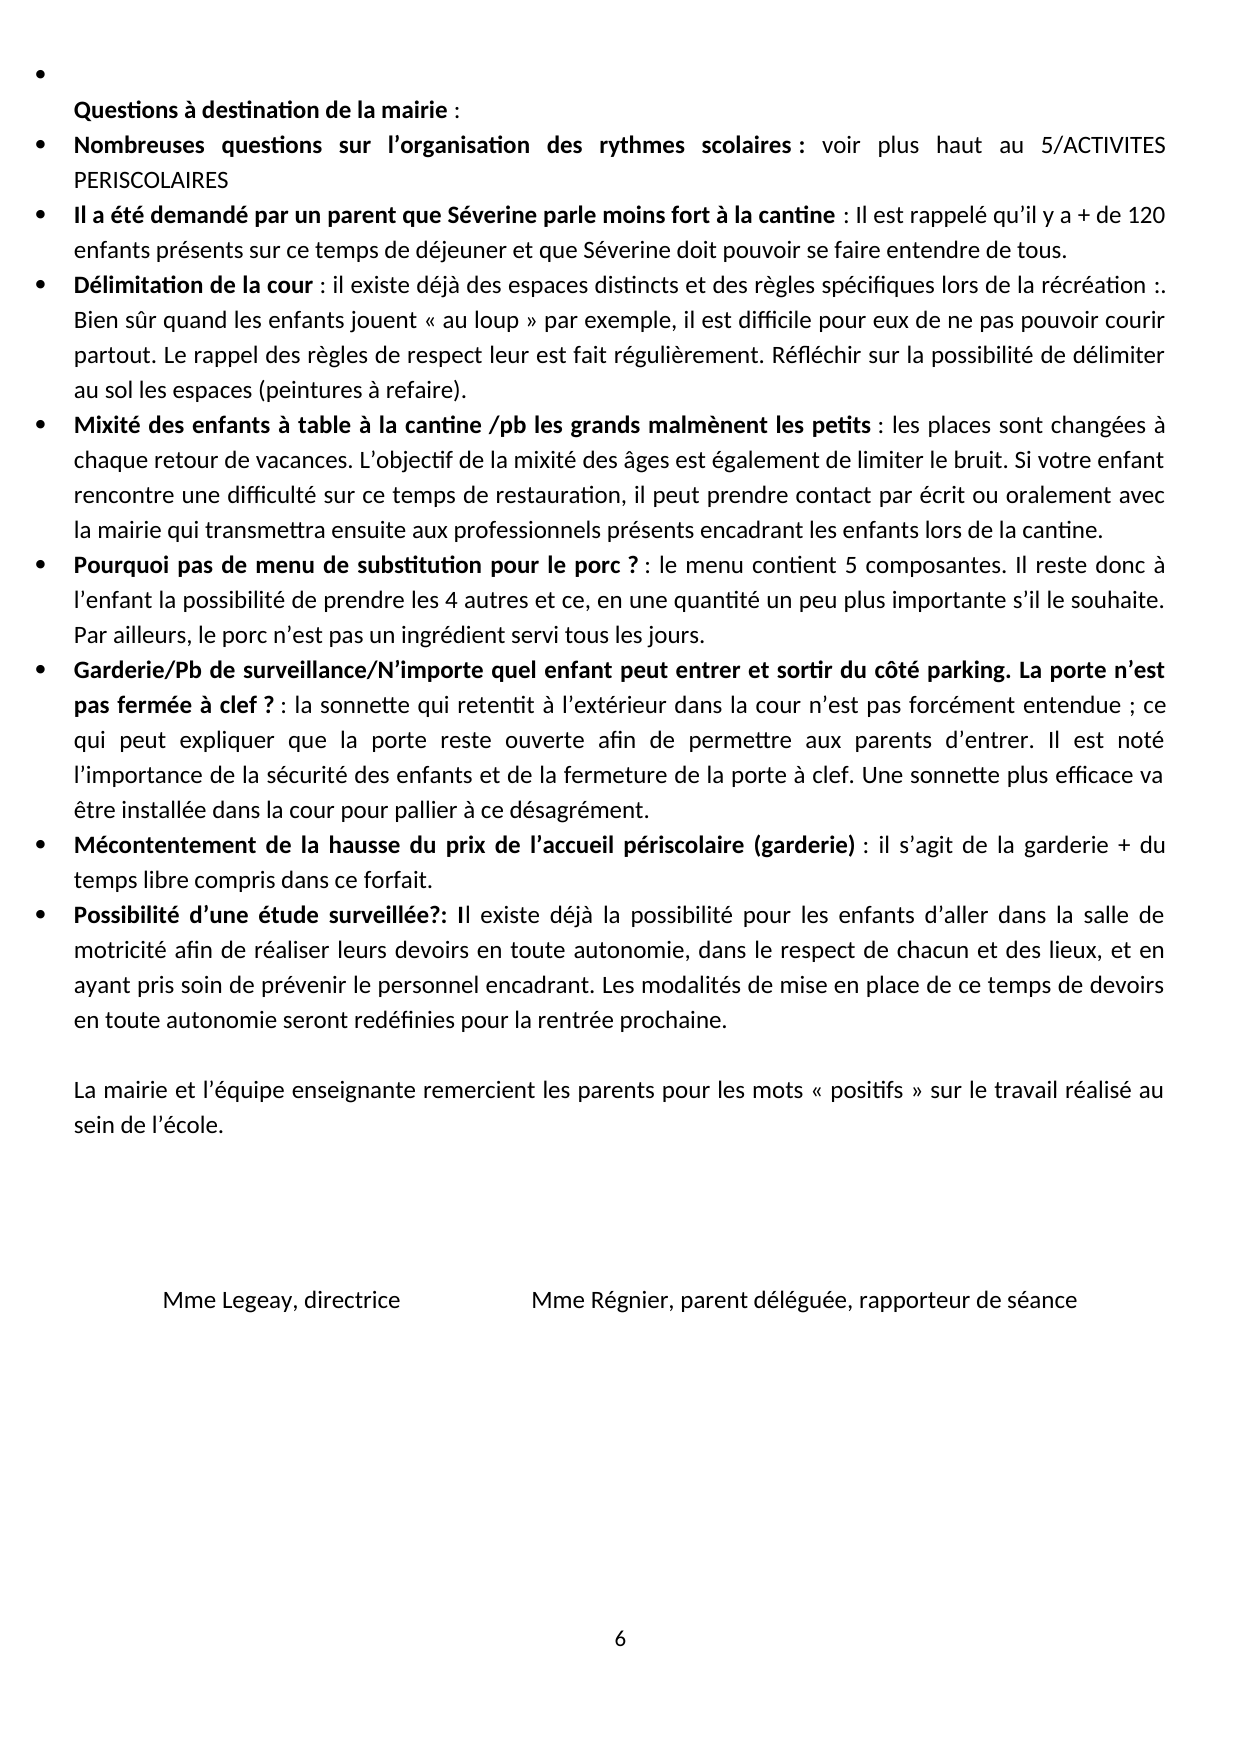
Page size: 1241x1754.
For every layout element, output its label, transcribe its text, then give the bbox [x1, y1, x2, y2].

list La mairie et l’équipe enseignante remercient les parents pour les mots « positifs » sur le travail réalisé au sein de l’école. [74, 1074, 1166, 1140]
list Il a été demandé par un parent que Séverine parle moins fort à la cantine : Il est rappelé qu’il y a + de 120 enfants présents sur ce temps de déjeuner et que Séverine doit pouvoir se faire entendre de tous. [36, 199, 1166, 265]
list Pourquoi pas de menu de substitution pour le porc ? : le menu contient 5 composantes. Il reste donc à l’enfant la possibilité de prendre les 4 autres et ce, en une quantité un peu plus importante s’il le souhaite. Par ailleurs, le porc n’est pas un ingrédient servi tous les jours. [36, 549, 1166, 650]
list Mixité des enfants à table à la cantine /pb les grands malmènent les petits : les places sont changées à chaque retour de vacances. L’objectif de la mixité des âges est également de limiter le bruit. Si votre enfant rencontre une difficulté sur ce temps de restauration, il peut prendre contact par écrit ou oralement avec la mairie qui transmettra ensuite aux professionnels présents encadrant les enfants lors de la cantine. [36, 409, 1166, 545]
list Possibilité d’une étude surveillée?: Il existe déjà la possibilité pour les enfants d’aller dans la salle de motricité afin de réaliser leurs devoirs en toute autonomie, dans le respect de chacun et des lieux, et en ayant pris soin de prévenir le personnel encadrant. Les modalités de mise en place de ce temps de devoirs en toute autonomie seront redéfinies pour la rentrée prochaine. [36, 899, 1166, 1035]
list Délimitation de la cour : il existe déjà des espaces distincts et des règles spécifiques lors de la récréation :. Bien sûr quand les enfants jouent « au loup » par exemple, il est difficile pour eux de ne pas pouvoir courir partout. Le rappel des règles de respect leur est fait régulièrement. Réfléchir sur la possibilité de délimiter au sol les espaces (peintures à refaire). [36, 269, 1166, 405]
list Mécontentement de la hausse du prix de l’accueil périscolaire (garderie) : il s’agit de la garderie + du temps libre compris dans ce forfait. [36, 829, 1166, 895]
text Questions à destination de la mairie : [74, 94, 1166, 125]
list Garderie/Pb de surveillance/N’importe quel enfant peut entrer et sortir du côté parking. La porte n’est pas fermée à clef ? : la sonnette qui retentit à l’extérieur dans la cour n’est pas forcément entendue ; ce qui peut expliquer que la porte reste ouverte afin de permettre aux parents d’entrer. Il est noté l’importance de la sécurité des enfants et de la fermeture de la porte à clef. Une sonnette plus efficace va être installée dans la cour pour pallier à ce désagrément. [36, 654, 1166, 825]
text Mme Legeay, directrice Mme Régnier, parent déléguée, rapporteur de séance [148, 1284, 1093, 1315]
list Nombreuses questions sur l’organisation des rythmes scolaires : voir plus haut au 5/ACTIVITES PERISCOLAIRES [36, 129, 1166, 195]
